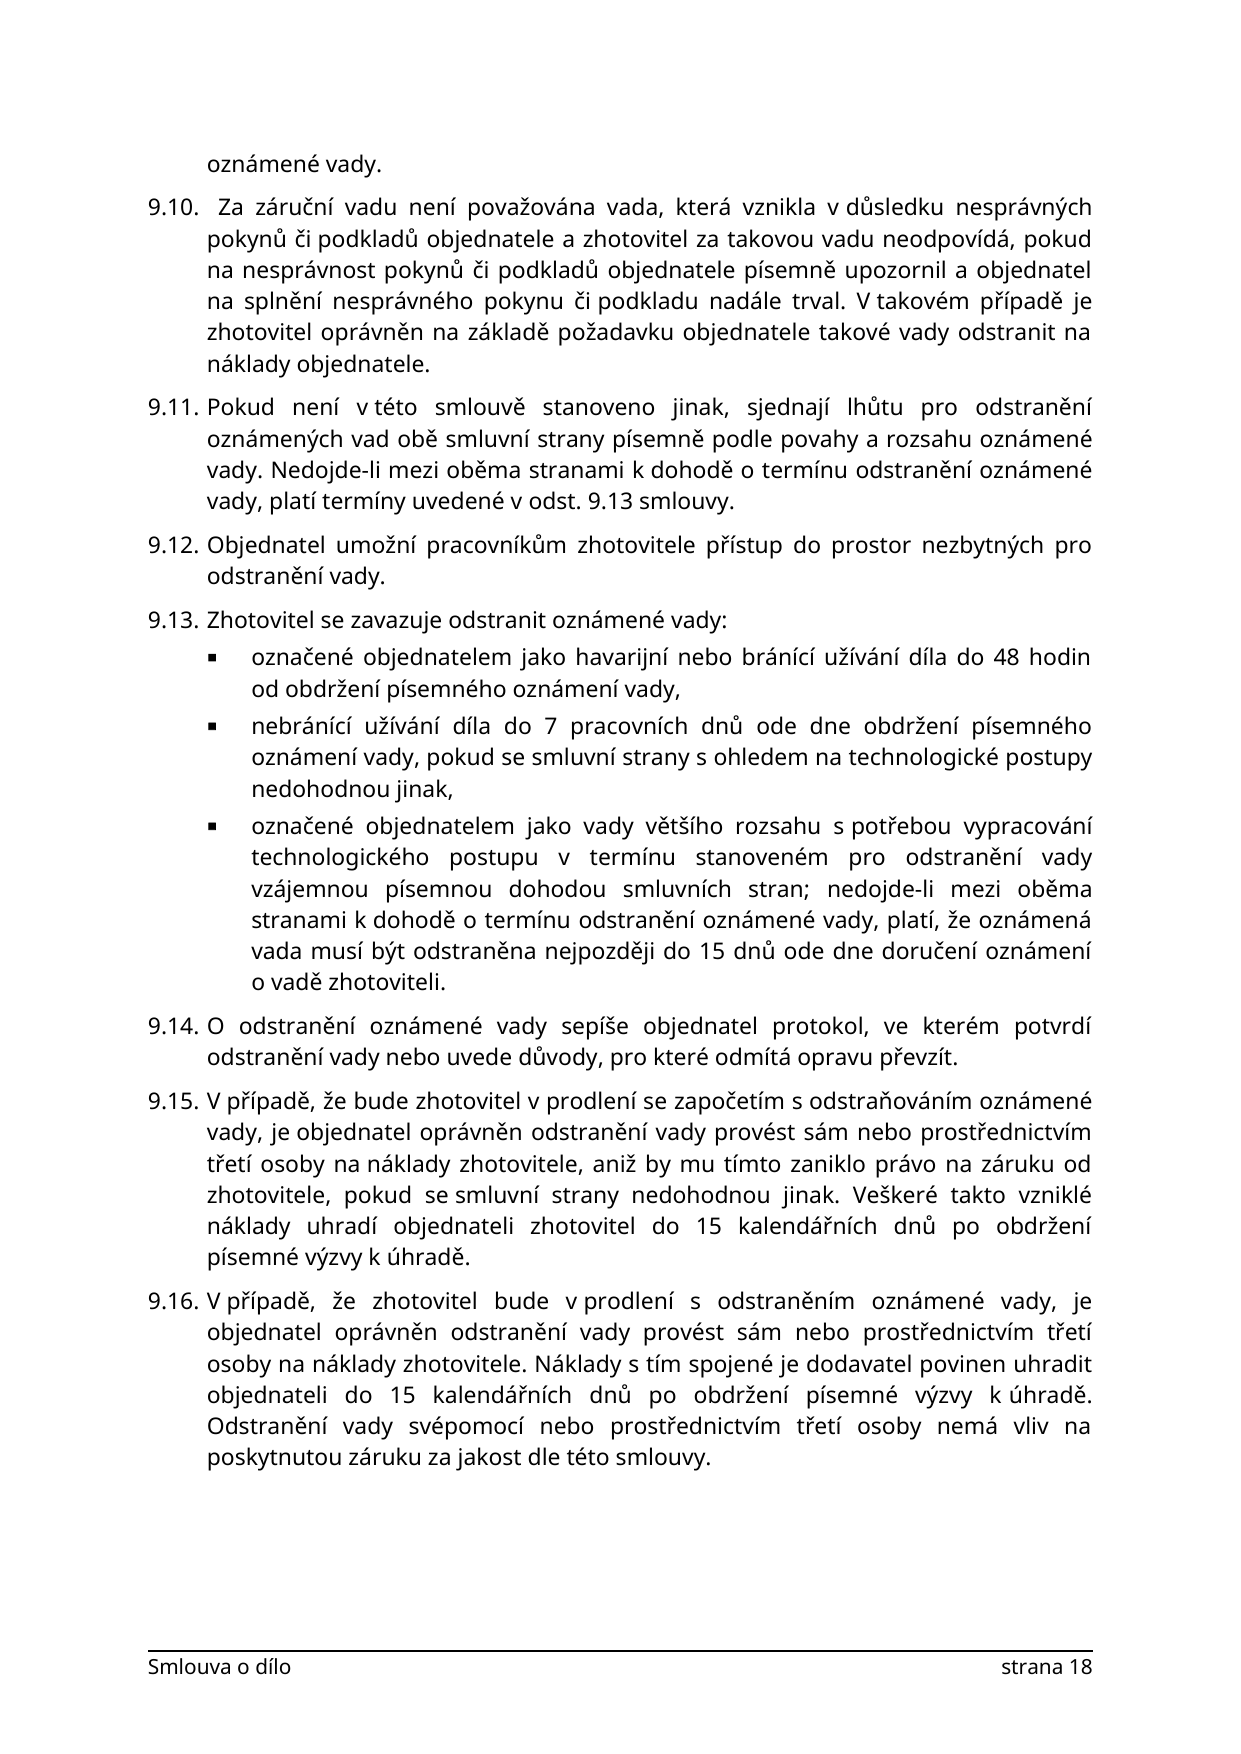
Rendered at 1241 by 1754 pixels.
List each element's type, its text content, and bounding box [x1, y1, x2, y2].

list nebránící užívání díla do 7 pracovních dnů ode dne obdržení písemného oznámení vady, pokud se smluvní strany s ohledem na technologické postupy nedohodnou jinak, [207, 710, 1093, 804]
list označené objednatelem jako vady většího rozsahu s potřebou vypracování technologického postupu v termínu stanoveném pro odstranění vady vzájemnou písemnou dohodou smluvních stran; nedojde-li mezi oběma stranami k dohodě o termínu odstranění oznámené vady, platí, že oznámená vada musí být odstraněna nejpozději do 15 dnů ode dne doručení oznámení o vadě zhotoviteli. [207, 810, 1093, 998]
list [148, 148, 1093, 179]
list V případě, že zhotovitel bude v prodlení s odstraněním oznámené vady, je objednatel oprávněn odstranění vady provést sám nebo prostřednictvím třetí osoby na náklady zhotovitele. Náklady s tím spojené je dodavatel povinen uhradit objednateli do 15 kalendářních dnů po obdržení písemné výzvy k úhradě. Odstranění vady svépomocí nebo prostřednictvím třetí osoby nemá vliv na poskytnutou záruku za jakost dle této smlouvy. [148, 1285, 1093, 1473]
list O odstranění oznámené vady sepíše objednatel protokol, ve kterém potvrdí odstranění vady nebo uvede důvody, pro které odmítá opravu převzít. [148, 1010, 1093, 1073]
list Objednatel umožní pracovníkům zhotovitele přístup do prostor nezbytných pro odstranění vady. [148, 529, 1093, 591]
list Pokud není v této smlouvě stanoveno jinak, sjednají lhůtu pro odstranění oznámených vad obě smluvní strany písemně podle povahy a rozsahu oznámené vady. Nedojde-li mezi oběma stranami k dohodě o termínu odstranění oznámené vady, platí termíny uvedené v odst. 9.13 smlouvy. [148, 391, 1093, 516]
list V případě, že bude zhotovitel v prodlení se započetím s odstraňováním oznámené vady, je objednatel oprávněn odstranění vady provést sám nebo prostřednictvím třetí osoby na náklady zhotovitele, aniž by mu tímto zaniklo právo na záruku od zhotovitele, pokud se smluvní strany nedohodnou jinak. Veškeré takto vzniklé náklady uhradí objednateli zhotovitel do 15 kalendářních dnů po obdržení písemné výzvy k úhradě. [148, 1085, 1093, 1273]
list označené objednatelem jako havarijní nebo bránící užívání díla do 48 hodin od obdržení písemného oznámení vady, [207, 641, 1093, 704]
list Zhotovitel se zavazuje odstranit oznámené vady: [148, 604, 1093, 635]
list Za záruční vadu není považována vada, která vznikla v důsledku nesprávných pokynů či podkladů objednatele a zhotovitel za takovou vadu neodpovídá, pokud na nesprávnost pokynů či podkladů objednatele písemně upozornil a objednatel na splnění nesprávného pokynu či podkladu nadále trval. V takovém případě je zhotovitel oprávněn na základě požadavku objednatele takové vady odstranit na náklady objednatele. [148, 191, 1093, 379]
